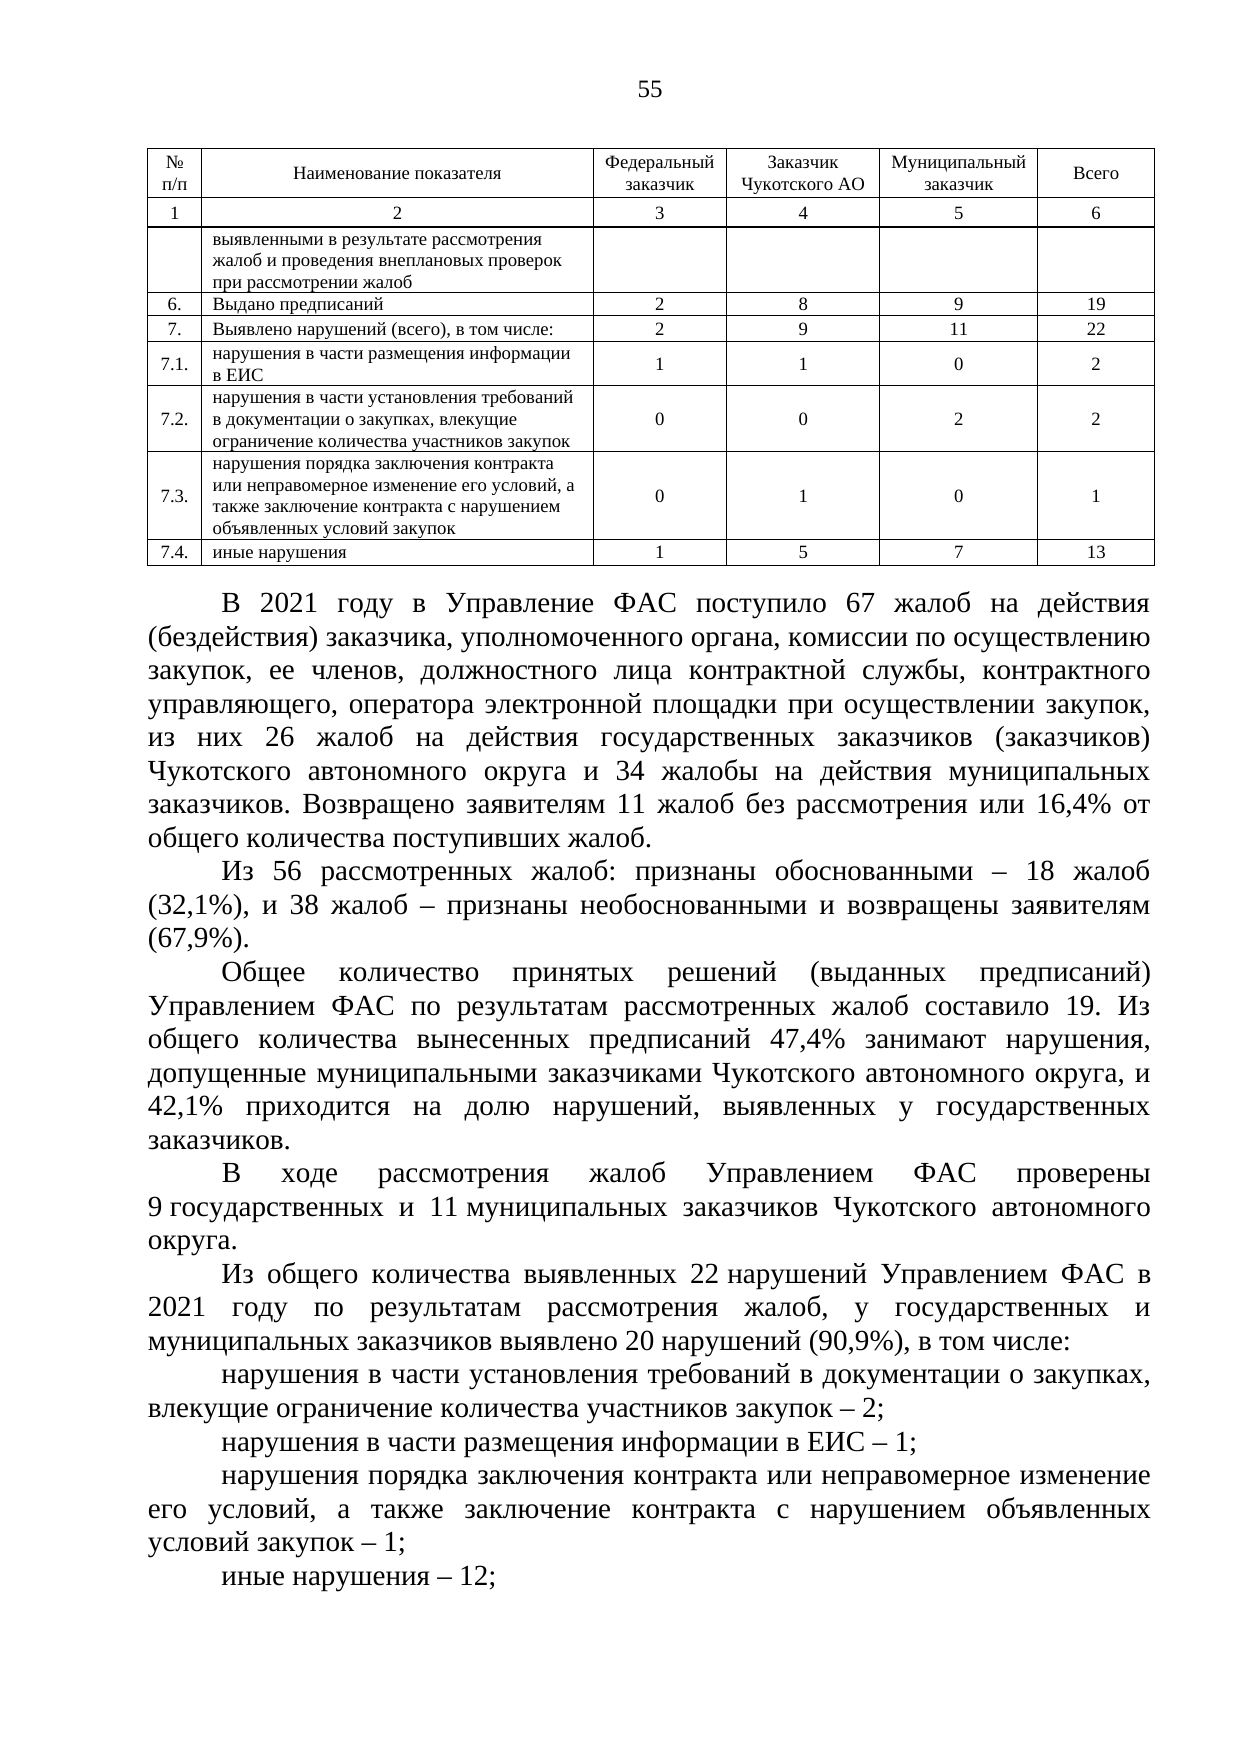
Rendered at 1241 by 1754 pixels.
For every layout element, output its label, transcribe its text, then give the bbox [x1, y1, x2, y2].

table_cell 7.1. [148, 342, 201, 385]
table_cell нарушения в части размещения информации в ЕИС [202, 342, 593, 385]
table_cell 11 [880, 316, 1037, 341]
table_cell 2 [880, 386, 1037, 451]
table_cell 5 [727, 540, 879, 565]
table_header Наименование показателя [202, 149, 593, 197]
text нарушения в части размещения информации в ЕИС – 1; [148, 1424, 1152, 1457]
table_cell 8 [727, 293, 879, 315]
table_cell 1 [594, 228, 726, 292]
table_cell 7 [880, 540, 1037, 565]
table_cell 19 [1038, 293, 1154, 315]
table_header № п/п [148, 149, 201, 197]
table_cell 22 [1038, 316, 1154, 341]
table_cell 6 [1038, 198, 1154, 226]
table_cell 9 [727, 228, 879, 292]
table_cell 5 [880, 228, 1037, 292]
table_cell Выдано предписаний [202, 293, 593, 315]
table_cell 15 [1038, 228, 1154, 292]
table_cell 5. [148, 228, 201, 292]
table_cell 1 [148, 198, 201, 226]
table_cell 7.4. [148, 540, 201, 565]
table_cell 1 [594, 342, 726, 385]
table_cell 5 [880, 198, 1037, 226]
text нарушения в части установления требований в документации о закупках, влекущие ограничение количества участников закупок – 2; [148, 1357, 1152, 1424]
table_cell 0 [880, 452, 1037, 538]
text Из 56 рассмотренных жалоб: признаны обоснованными – 18 жалоб (32,1%), и 38 жалоб – признаны необоснованными и возвращены заявителям (67,9%). [148, 853, 1152, 954]
table_cell 1 [1038, 452, 1154, 538]
table_cell 7. [148, 316, 201, 341]
table_cell 3 [594, 198, 726, 226]
table_cell 7.2. [148, 386, 201, 451]
table_cell 0 [594, 386, 726, 451]
table_header Федеральный заказчик [594, 149, 726, 197]
table_header Всего [1038, 149, 1154, 197]
text нарушения порядка заключения контракта или неправомерное изменение его условий, а также заключение контракта с нарушением объявленных условий закупок – 1; [148, 1457, 1152, 1558]
text В ходе рассмотрения жалоб Управлением ФАС проверены 9 государственных и 11 муниципальных заказчиков Чукотского автономного округа. [148, 1155, 1152, 1256]
table_cell 1 [727, 452, 879, 538]
table_cell нарушения порядка заключения контракта или неправомерное изменение его условий, а также заключение контракта с нарушением объявленных условий закупок [202, 452, 593, 538]
text иные нарушения – 12; [148, 1558, 1152, 1591]
table_cell 2 [202, 198, 593, 226]
table_cell 2 [1038, 342, 1154, 385]
table_cell 0 [727, 386, 879, 451]
table_cell 9 [880, 293, 1037, 315]
table_cell 0 [594, 452, 726, 538]
table_cell 4 [727, 198, 879, 226]
table_cell 2 [1038, 386, 1154, 451]
table_cell 2 [594, 316, 726, 341]
table_cell иные нарушения [202, 540, 593, 565]
table_cell 1 [594, 540, 726, 565]
table_header Заказчик Чукотского АО [727, 149, 879, 197]
table_cell 13 [1038, 540, 1154, 565]
text В 2021 году в Управление ФАС поступило 67 жалоб на действия (бездействия) заказчика, уполномоченного органа, комиссии по осуществлению закупок, ее членов, должностного лица контрактной службы, контрактного управляющего, оператора электронной площадки при осуществлении закупок, из них 26 жалоб на действия государственных заказчиков (заказчиков) Чукотского автономного округа и 34 жалобы на действия муниципальных заказчиков. Возвращено заявителям 11 жалоб без рассмотрения или 16,4% от общего количества поступивших жалоб. [148, 585, 1152, 853]
table_cell 7.3. [148, 452, 201, 538]
table_cell нарушения в части установления требований в документации о закупках, влекущие ограничение количества участников закупок [202, 386, 593, 451]
table_cell Выявлено нарушений (всего), в том числе: [202, 316, 593, 341]
table_cell 2 [594, 293, 726, 315]
table_cell 1 [727, 342, 879, 385]
text Из общего количества выявленных 22 нарушений Управлением ФАС в 2021 году по результатам рассмотрения жалоб, у государственных и муниципальных заказчиков выявлено 20 нарушений (90,9%), в том числе: [148, 1256, 1152, 1357]
table_header Муниципальный заказчик [880, 149, 1037, 197]
table_cell 6. [148, 293, 201, 315]
table_cell 0 [880, 342, 1037, 385]
text Общее количество принятых решений (выданных предписаний) Управлением ФАС по результатам рассмотренных жалоб составило 19. Из общего количества вынесенных предписаний 47,4% занимают нарушения, допущенные муниципальными заказчиками Чукотского автономного округа, и 42,1% приходится на долю нарушений, выявленных у государственных заказчиков. [148, 954, 1152, 1155]
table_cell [202, 228, 593, 292]
table_cell 9 [727, 316, 879, 341]
